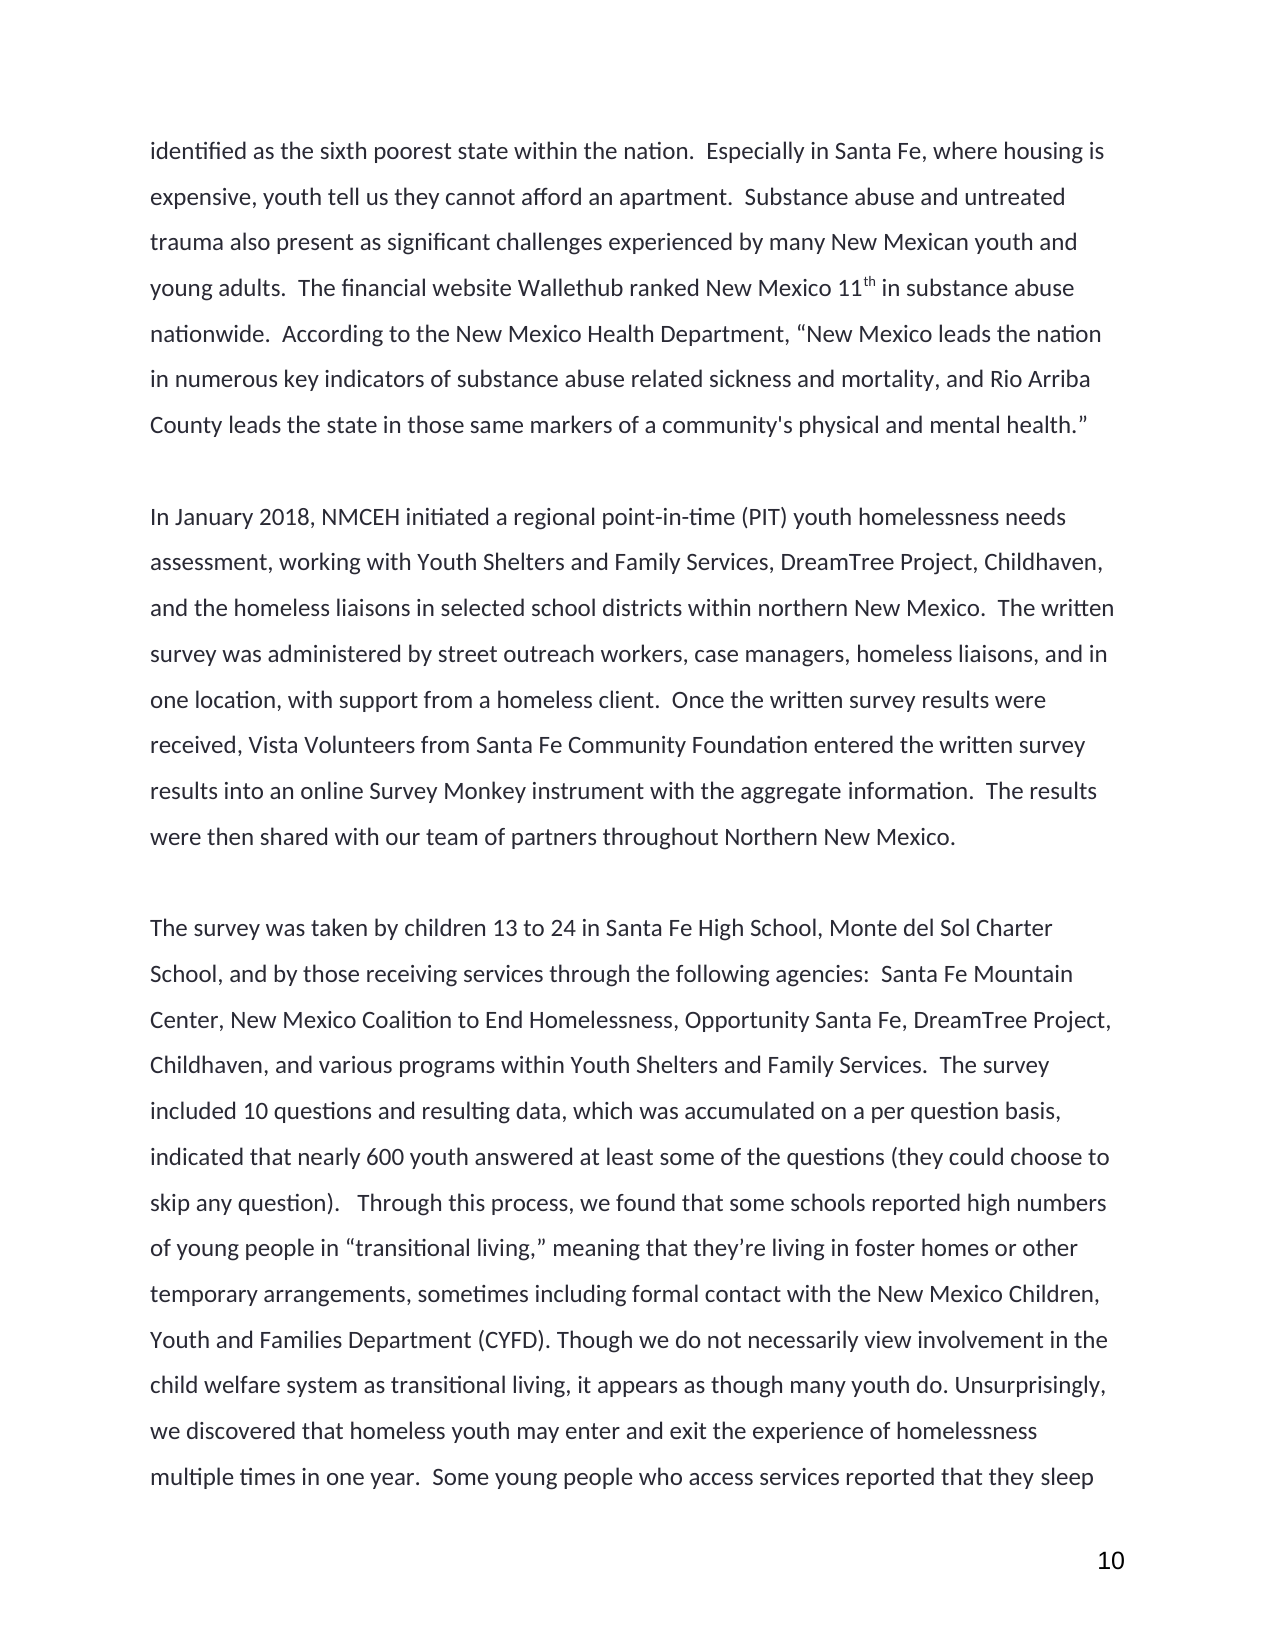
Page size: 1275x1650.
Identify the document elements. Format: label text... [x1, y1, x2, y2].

text In January 2018, NMCEH initiated a regional point-in-time (PIT) youth homelessness needs assessment, working with Youth Shelters and Family Services, DreamTree Project, Childhaven, and the homeless liaisons in selected school districts within northern New Mexico. The written survey was administered by street outreach workers, case managers, homeless liaisons, and in one location, with support from a homeless client. Once the written survey results were received, Vista Volunteers from Santa Fe Community Foundation entered the written survey results into an online Survey Monkey instrument with the aggregate information. The results were then shared with our team of partners throughout Northern New Mexico. [150, 501, 1125, 851]
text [150, 135, 1125, 440]
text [150, 912, 1125, 1492]
